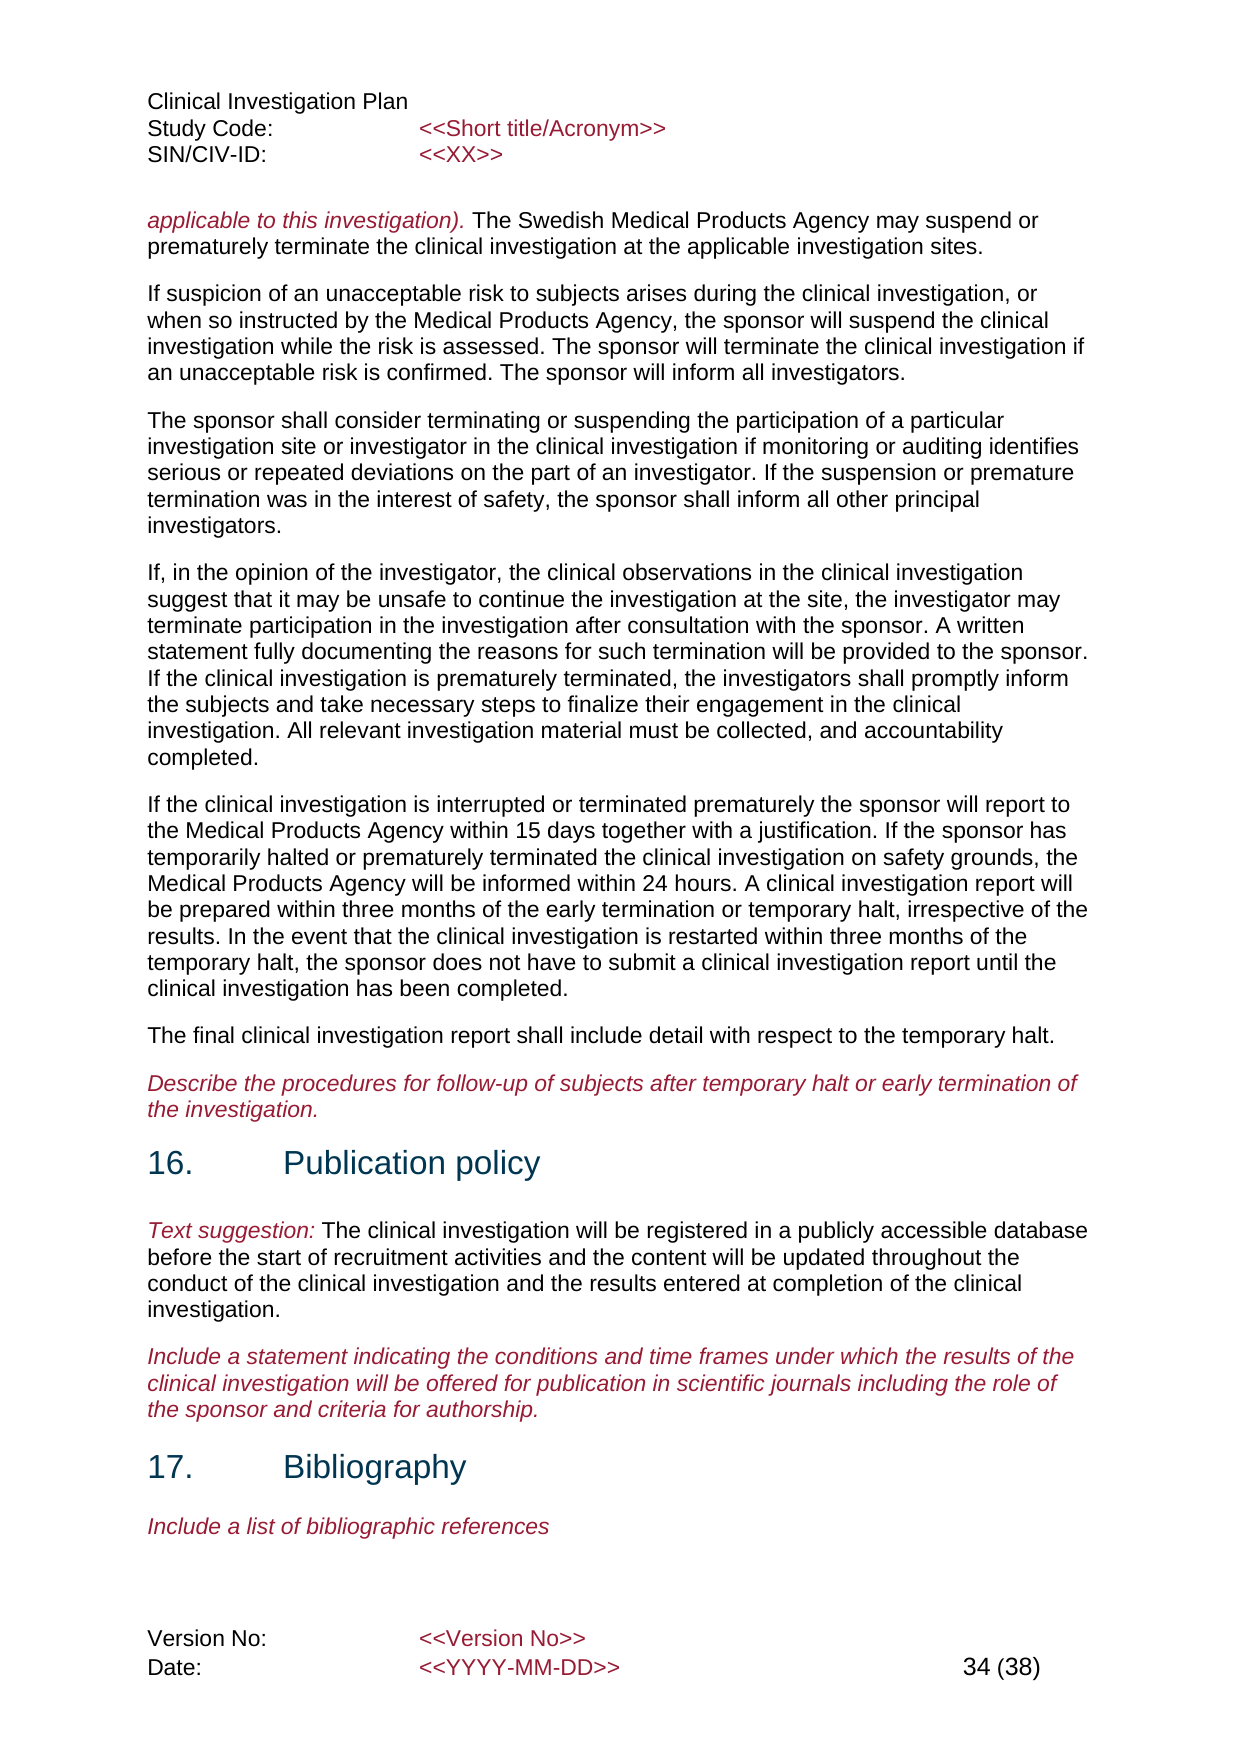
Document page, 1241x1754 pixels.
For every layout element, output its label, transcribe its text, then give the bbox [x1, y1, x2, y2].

text Include a list of bibliographic references [147, 1513, 1093, 1539]
text The final clinical investigation report shall include detail with respect to the temporary halt. [147, 1022, 1093, 1049]
text If, in the opinion of the investigator, the clinical observations in the clinical investigation suggest that it may be unsafe to continue the investigation at the site, the investigator may terminate participation in the investigation after consultation with the sponsor. A written statement fully documenting the reasons for such termination will be provided to the sponsor. If the clinical investigation is prematurely terminated, the investigators shall promptly inform the subjects and take necessary steps to finalize their engagement in the clinical investigation. All relevant investigation material must be collected, and accountability completed. [147, 559, 1093, 770]
subtitle Publication policy [147, 1143, 1093, 1182]
text Describe the procedures for follow-up of subjects after temporary halt or early termination of the investigation. [147, 1070, 1093, 1122]
text If the clinical investigation is interrupted or terminated prematurely the sponsor will report to the Medical Products Agency within 15 days together with a justification. If the sponsor has temporarily halted or prematurely terminated the clinical investigation on safety grounds, the Medical Products Agency will be informed within 24 hours. A clinical investigation report will be prepared within three months of the early termination or temporary halt, irrespective of the results. In the event that the clinical investigation is restarted within three months of the temporary halt, the sponsor does not have to submit a clinical investigation report until the clinical investigation has been completed. [147, 791, 1093, 1002]
subtitle Bibliography [147, 1447, 1093, 1486]
text The sponsor shall consider terminating or suspending the participation of a particular investigation site or investigator in the clinical investigation if monitoring or auditing identifies serious or repeated deviations on the part of an investigator. If the suspension or premature termination was in the interest of safety, the sponsor shall inform all other principal investigators. [147, 407, 1093, 538]
text If suspicion of an unacceptable risk to subjects arises during the clinical investigation, or when so instructed by the Medical Products Agency, the sponsor will suspend the clinical investigation while the risk is assessed. The sponsor will terminate the clinical investigation if an unacceptable risk is confirmed. The sponsor will inform all investigators. [147, 280, 1093, 386]
text Include a statement indicating the conditions and time frames under which the results of the clinical investigation will be offered for publication in scientific journals including the role of the sponsor and criteria for authorship. [147, 1343, 1093, 1422]
text Text suggestion: The clinical investigation will be registered in a publicly accessible database before the start of recruitment activities and the content will be updated throughout the conduct of the clinical investigation and the results entered at completion of the clinical investigation. [147, 1217, 1093, 1322]
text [147, 207, 1093, 259]
